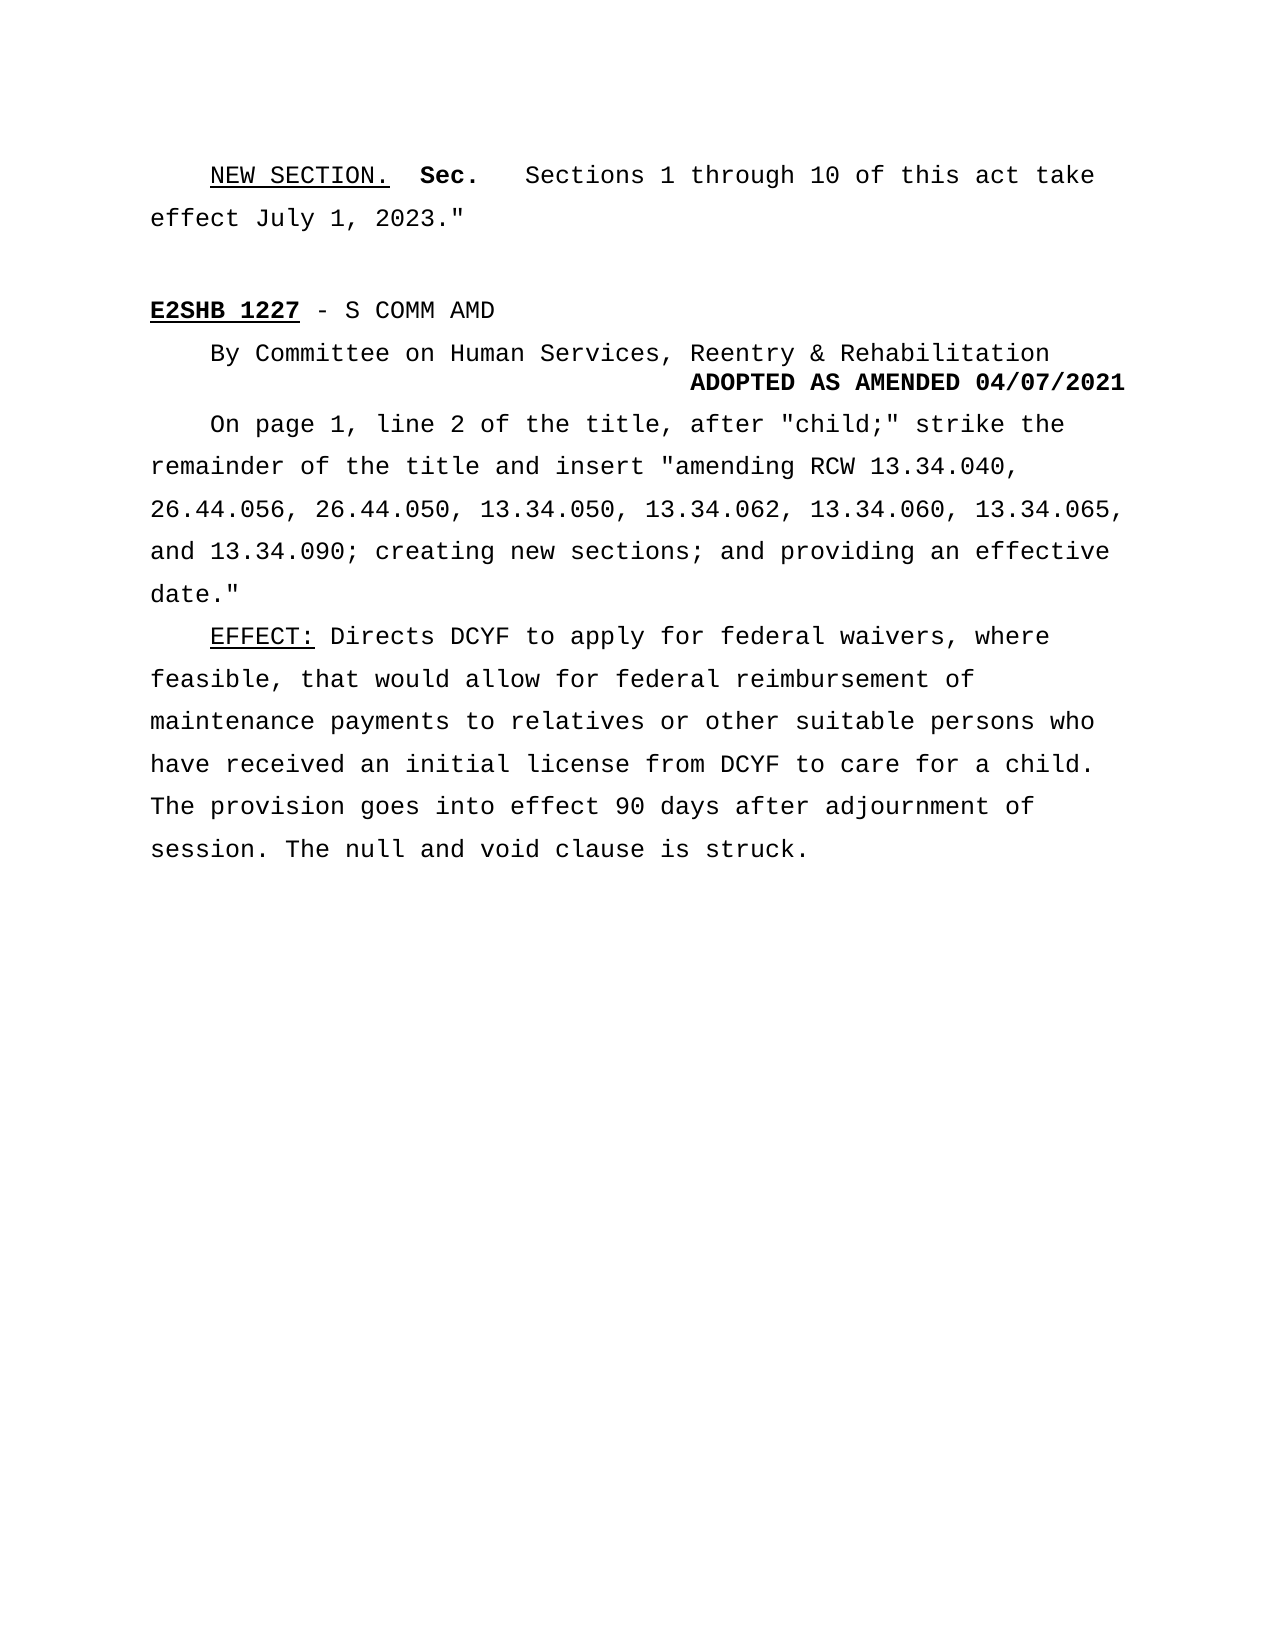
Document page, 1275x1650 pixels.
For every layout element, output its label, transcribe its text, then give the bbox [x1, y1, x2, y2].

text E2SHB 1227 - S COMM AMD [150, 285, 1125, 327]
text NEW SECTION. Sec. Sections 1 through 10 of this act take effect July 1, 2023." [150, 150, 1125, 235]
text ADOPTED AS AMENDED 04/07/2021 [150, 370, 1125, 398]
text EFFECT: Directs DCYF to apply for federal waivers, where feasible, that would allow for federal reimbursement of maintenance payments to relatives or other suitable persons who have received an initial license from DCYF to care for a child. The provision goes into effect 90 days after adjournment of session. The null and void clause is struck. [150, 611, 1125, 866]
text On page 1, line 2 of the title, after "child;" strike the remainder of the title and insert "amending RCW 13.34.040, 26.44.056, 26.44.050, 13.34.050, 13.34.062, 13.34.060, 13.34.065, and 13.34.090; creating new sections; and providing an effective date." [150, 398, 1125, 611]
text By Committee on Human Services, Reentry & Rehabilitation [150, 327, 1125, 370]
